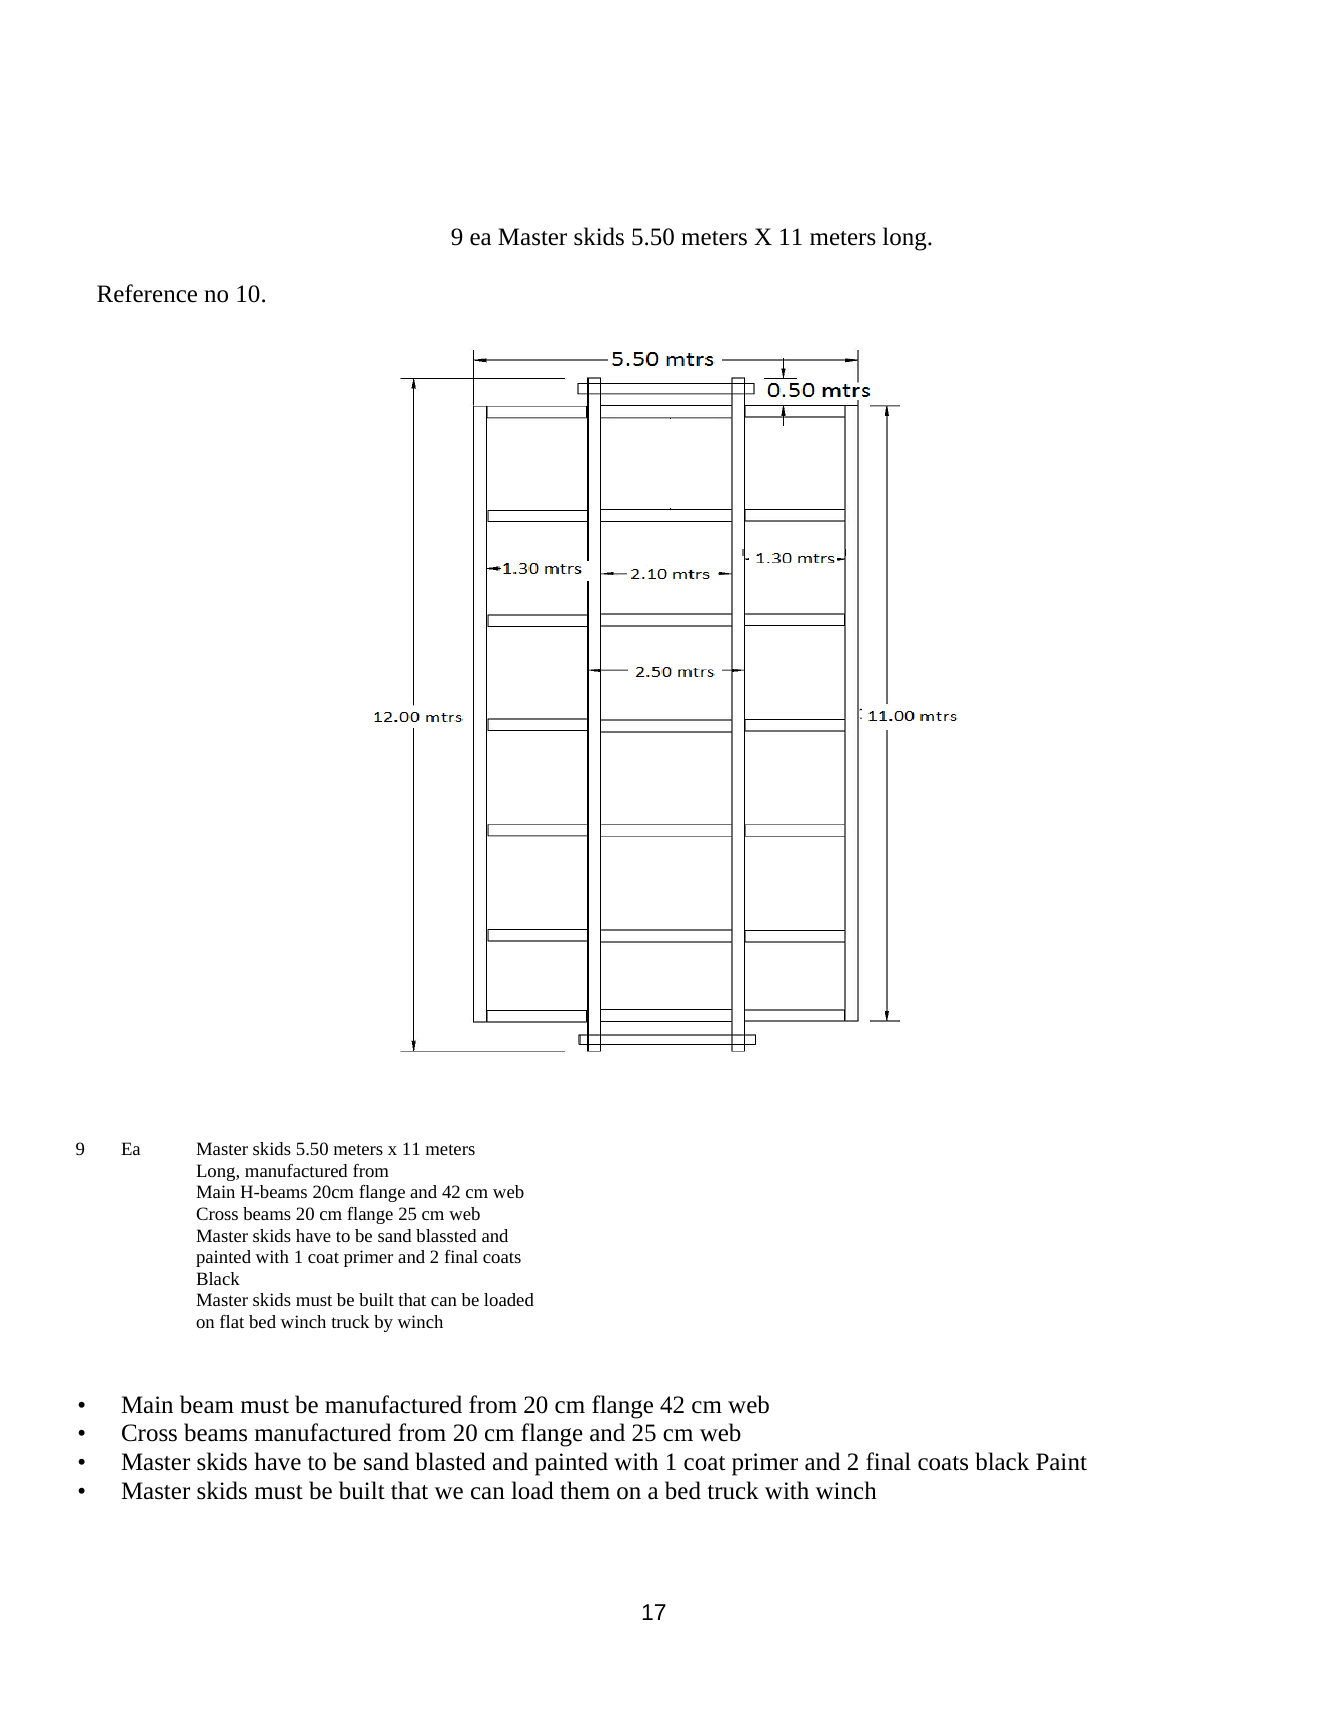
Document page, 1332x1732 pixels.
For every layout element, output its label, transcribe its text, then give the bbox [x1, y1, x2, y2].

text • Master skids have to be sand blasted and painted with 1 coat primer and 2 final coats black Paint [46, 1447, 1323, 1476]
text Reference no 10. [90, 279, 1323, 308]
text Master skids have to be sand blassted and [46, 1224, 1323, 1246]
text Main H-beams 20cm flange and 42 cm web [46, 1181, 1323, 1203]
text • Main beam must be manufactured from 20 cm flange 42 cm web [46, 1390, 1323, 1418]
text painted with 1 coat primer and 2 final coats [46, 1246, 1323, 1268]
text Long, manufactured from [46, 1160, 1323, 1181]
picture [374, 347, 958, 1052]
text on flat bed winch truck by winch [46, 1311, 1323, 1332]
text • Cross beams manufactured from 20 cm flange and 25 cm web [46, 1418, 1323, 1447]
text Black [46, 1268, 1323, 1289]
text • Master skids must be built that we can load them on a bed truck with winch [46, 1476, 1323, 1505]
text 9 Ea Master skids 5.50 meters x 11 meters [75, 1138, 1323, 1160]
text Master skids must be built that can be loaded [46, 1289, 1323, 1311]
text Cross beams 20 cm flange 25 cm web [46, 1203, 1323, 1224]
text 9 ea Master skids 5.50 meters X 11 meters long. [61, 222, 1323, 251]
